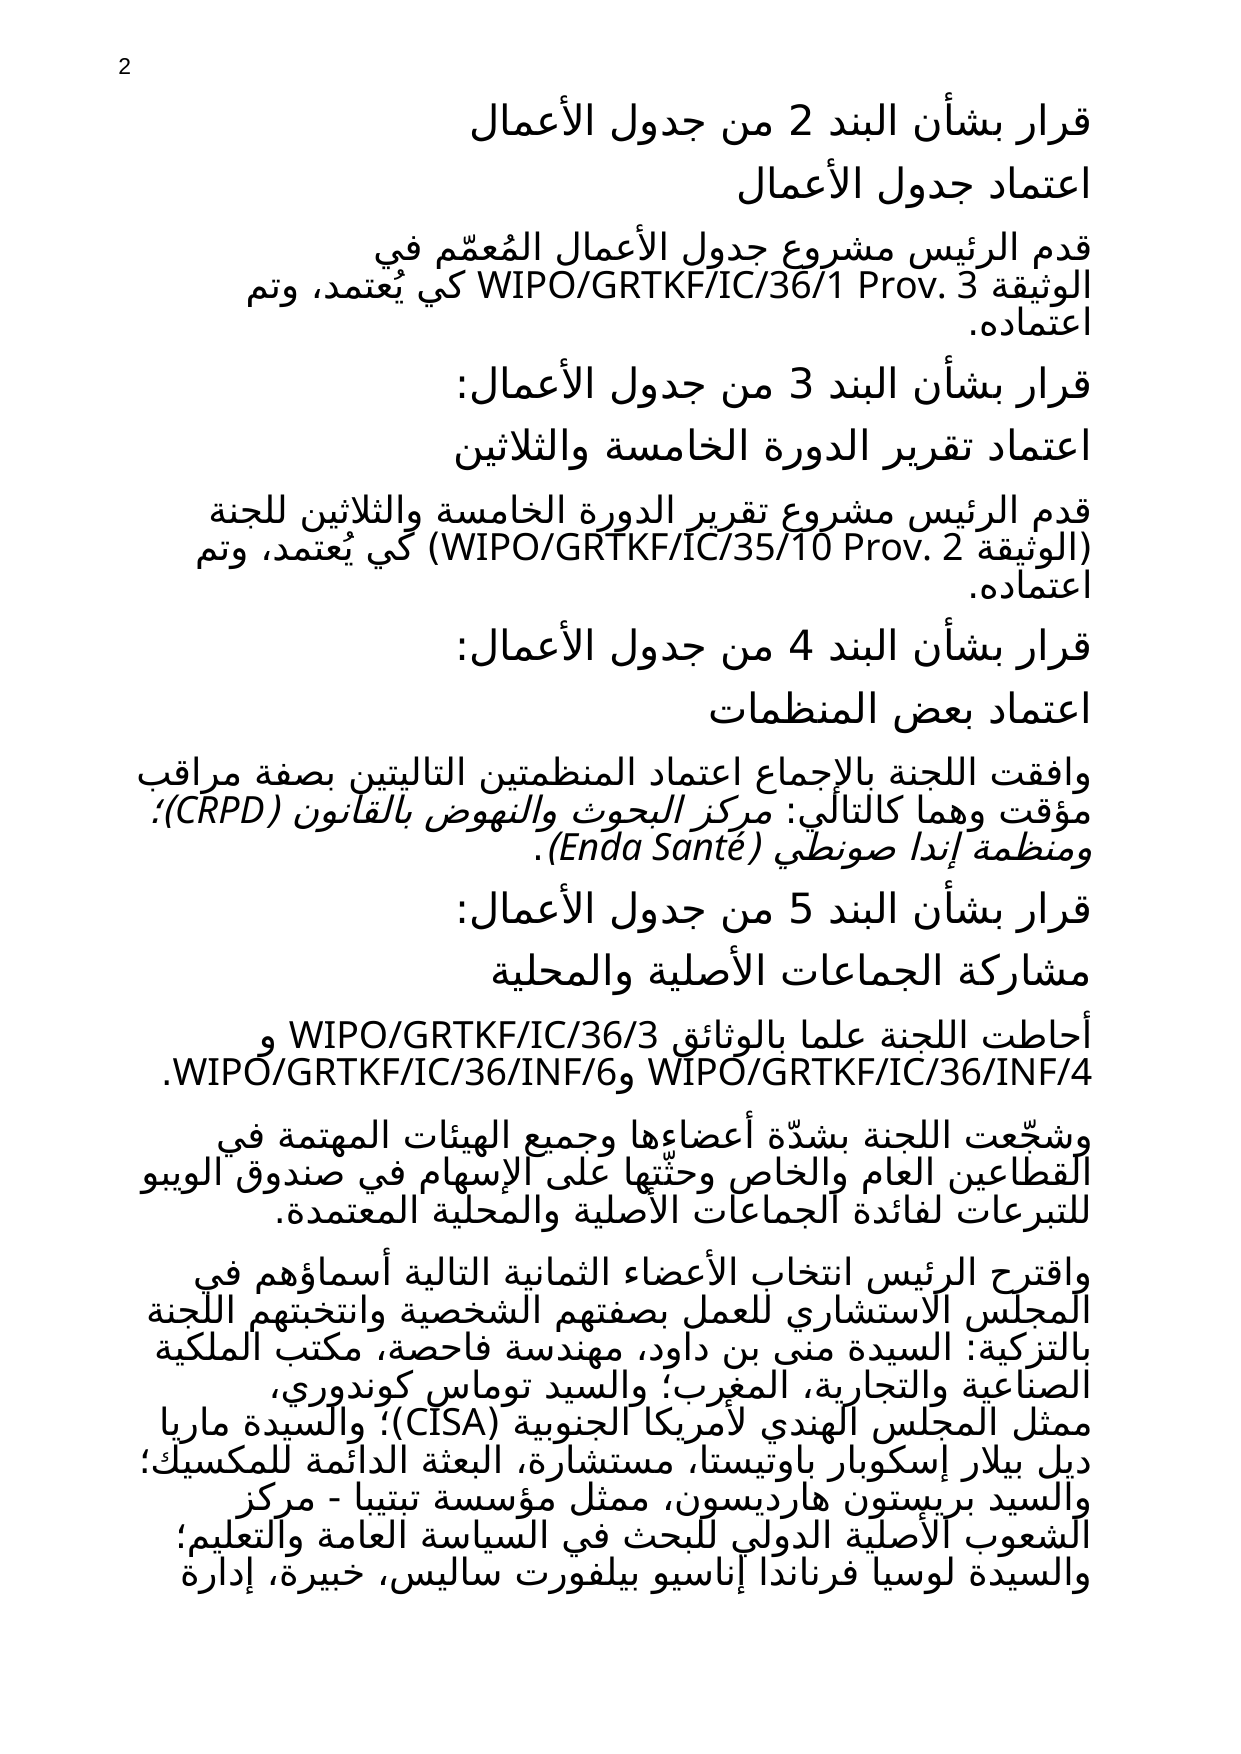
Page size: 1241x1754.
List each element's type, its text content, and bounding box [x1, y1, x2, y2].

text قدم الرئيس مشروع جدول الأعمال المُعمّم في الوثيقة WIPO/GRTKF/IC/36/1 Prov. 3 كي يُعتمد، وتم اعتماده. [118, 231, 1092, 343]
text وشجّعت اللجنة بشدّة أعضاءها وجميع الهيئات المهتمة في القطاعين العام والخاص وحثّتها على الإسهام في صندوق الويبو للتبرعات لفائدة الجماعات الأصلية والمحلية المعتمدة. [118, 1118, 1092, 1231]
text قرار بشأن البند 2 من جدول الأعمال [118, 106, 1092, 143]
text قرار بشأن البند 4 من جدول الأعمال: [118, 631, 1092, 668]
text اعتماد بعض المنظمات [118, 693, 1092, 731]
text قرار بشأن البند 5 من جدول الأعمال: [118, 893, 1092, 931]
text أحاطت اللجنة علما بالوثائق WIPO/GRTKF/IC/36/3 وWIPO/GRTKF/IC/36/INF/4 وWIPO/GRTKF/IC/36/INF/6. [118, 1018, 1092, 1093]
text قرار بشأن البند 3 من جدول الأعمال: [118, 368, 1092, 406]
text مشاركة الجماعات الأصلية والمحلية [118, 956, 1092, 993]
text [118, 1256, 1092, 1593]
text اعتماد جدول الأعمال [118, 168, 1092, 206]
text وافقت اللجنة بالإجماع اعتماد المنظمتين التاليتين بصفة مراقب مؤقت وهما كالتالي: مركز البحوث والنهوض بالقانون (CRPD)؛ ومنظمة إندا صونطي (Enda Santé). [118, 756, 1092, 868]
text اعتماد تقرير الدورة الخامسة والثلاثين [118, 431, 1092, 468]
text قدم الرئيس مشروع تقرير الدورة الخامسة والثلاثين للجنة (الوثيقة WIPO/GRTKF/IC/35/10 Prov. 2) كي يُعتمد، وتم اعتماده. [118, 493, 1092, 606]
